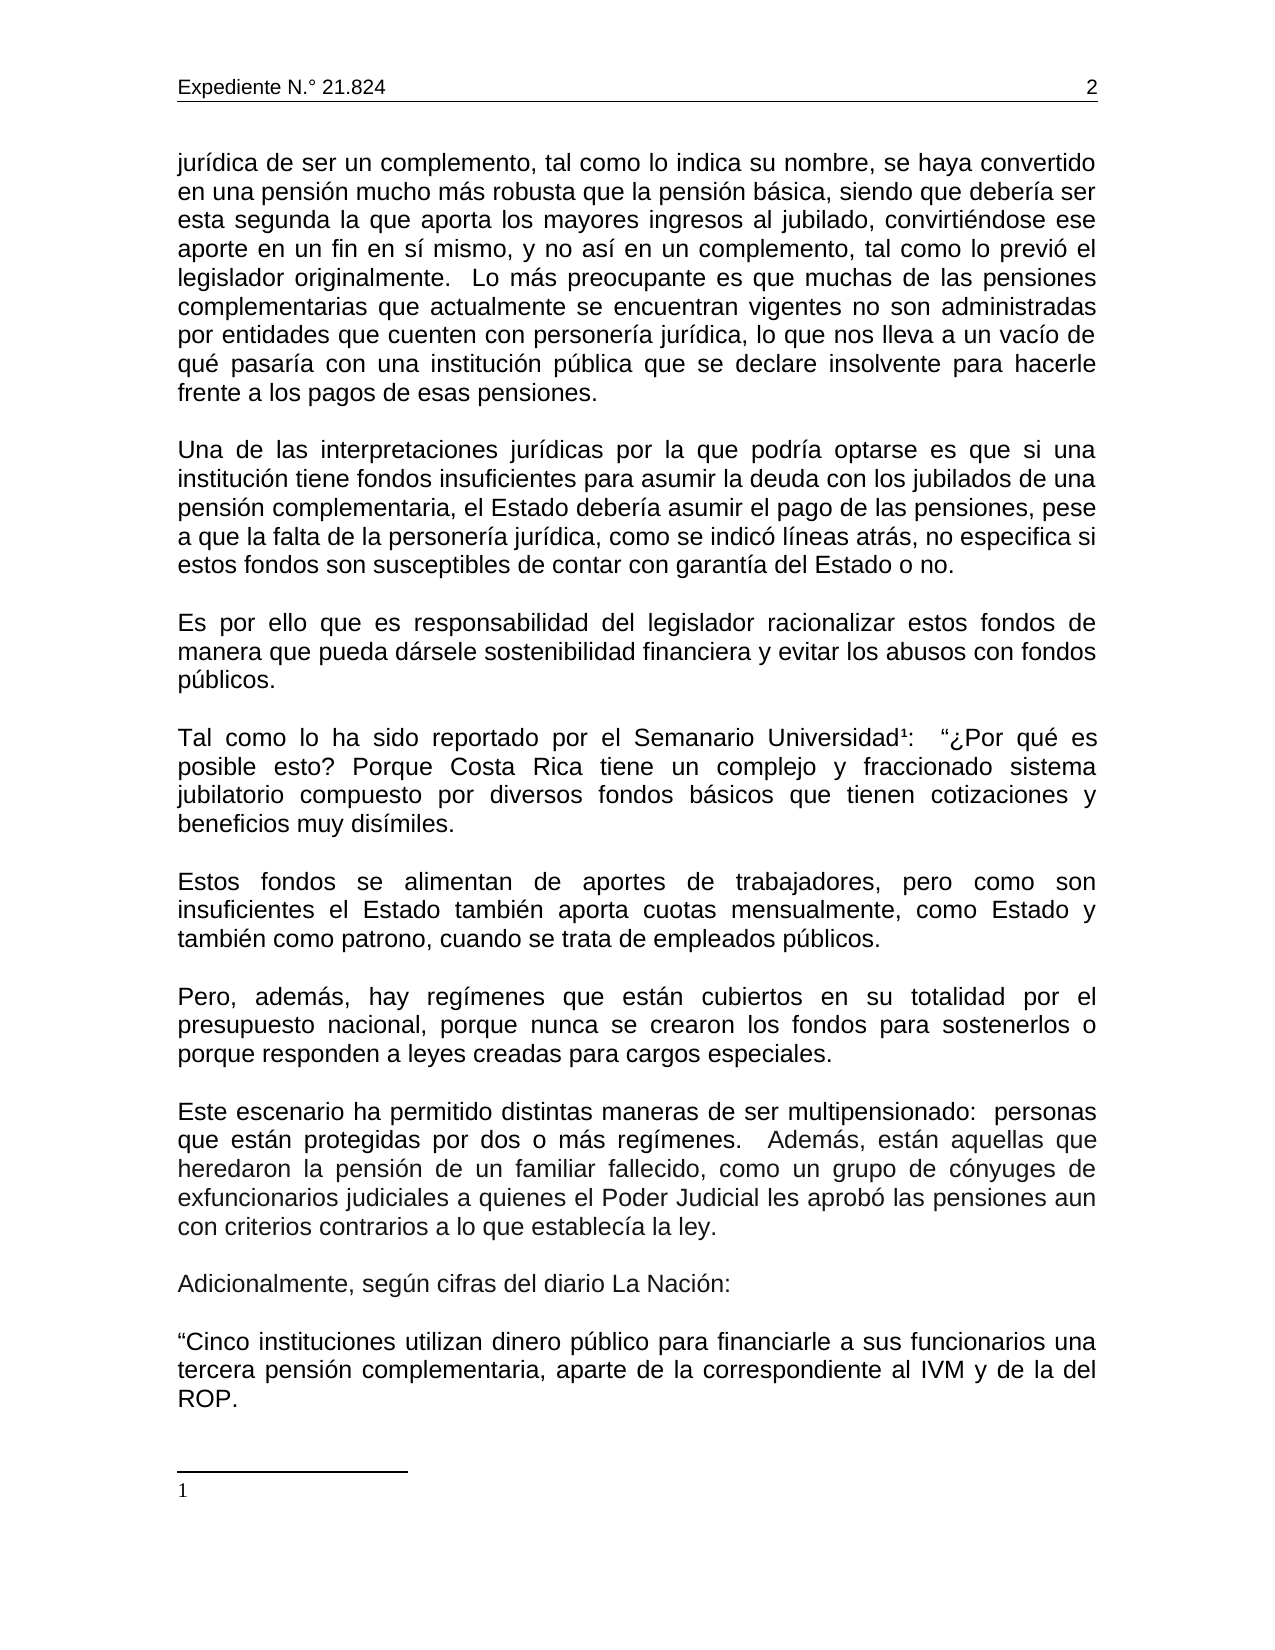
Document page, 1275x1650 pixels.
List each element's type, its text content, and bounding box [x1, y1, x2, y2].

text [177, 148, 1098, 406]
text Es por ello que es responsabilidad del legislador racionalizar estos fondos de manera que pueda dársele sostenibilidad financiera y evitar los abusos con fondos públicos. [177, 608, 1098, 694]
text Tal como lo ha sido reportado por el Semanario Universidad: “¿Por qué es posible esto? Porque Costa Rica tiene un complejo y fraccionado sistema jubilatorio compuesto por diversos fondos básicos que tienen cotizaciones y beneficios muy disímiles. [177, 723, 1098, 838]
text Una de las interpretaciones jurídicas por la que podría optarse es que si una institución tiene fondos insuficientes para asumir la deuda con los jubilados de una pensión complementaria, el Estado debería asumir el pago de las pensiones, pese a que la falta de la personería jurídica, como se indicó líneas atrás, no especifica si estos fondos son susceptibles de contar con garantía del Estado o no. [177, 435, 1098, 579]
text Estos fondos se alimentan de aportes de trabajadores, pero como son insuficientes el Estado también aporta cuotas mensualmente, como Estado y también como patrono, cuando se trata de empleados públicos. [177, 866, 1098, 953]
text Pero, además, hay regímenes que están cubiertos en su totalidad por el presupuesto nacional, porque nunca se crearon los fondos para sostenerlos o porque responden a leyes creadas para cargos especiales. [177, 981, 1098, 1068]
text “Cinco instituciones utilizan dinero público para financiarle a sus funcionarios una tercera pensión complementaria, aparte de la correspondiente al IVM y de la del ROP. [177, 1326, 1098, 1413]
text Adicionalmente, según cifras del diario La Nación: [177, 1269, 1098, 1298]
text Este escenario ha permitido distintas maneras de ser multipensionado: personas que están protegidas por dos o más regímenes. Además, están aquellas que heredaron la pensión de un familiar fallecido, como un grupo de cónyuges de exfuncionarios judiciales a quienes el Poder Judicial les aprobó las pensiones aun con criterios contrarios a lo que establecía la ley. [177, 1096, 1098, 1240]
